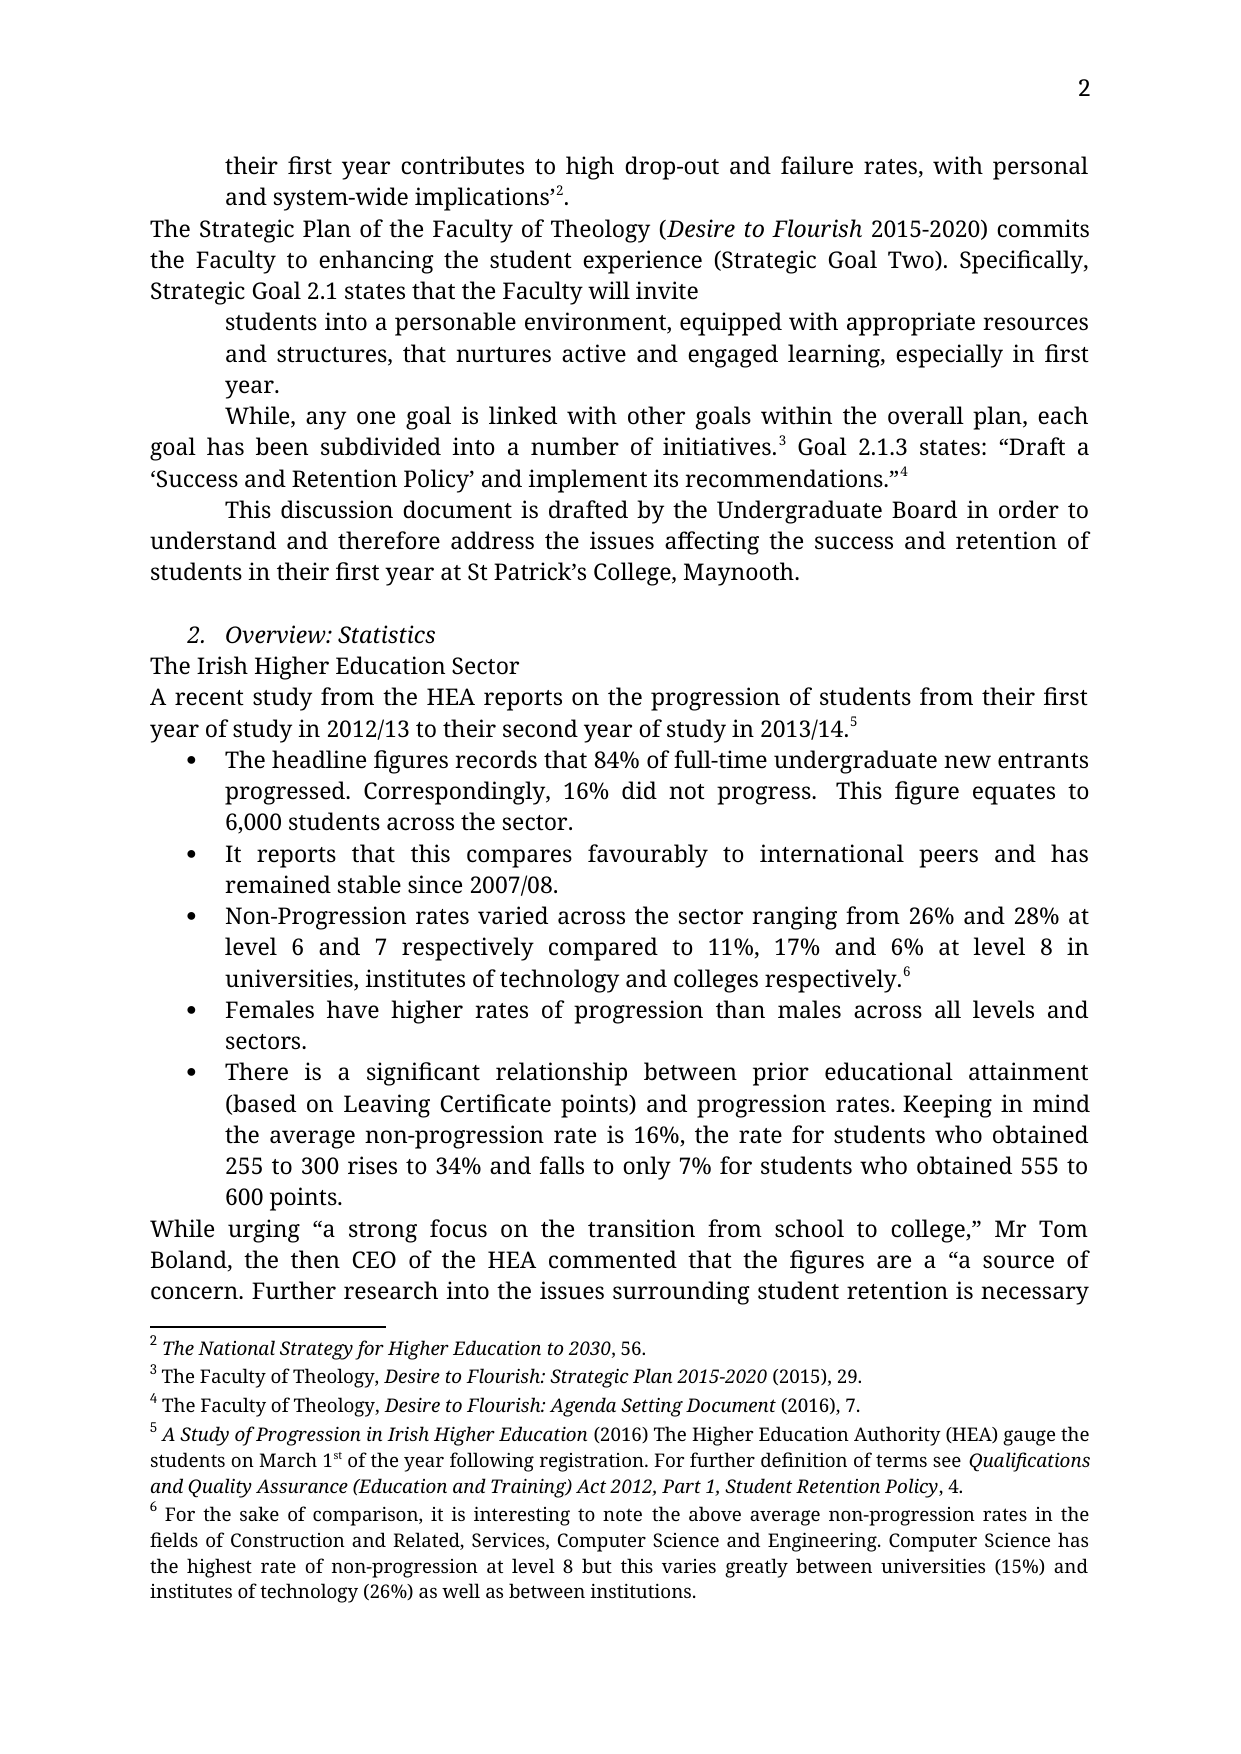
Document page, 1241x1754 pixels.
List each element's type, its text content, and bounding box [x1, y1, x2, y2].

text While, any one goal is linked with other goals within the overall plan, each goal has been subdivided into a number of initiatives. Goal 2.1.3 states: “Draft a ‘Success and Retention Policy’ and implement its recommendations.” [150, 400, 1090, 494]
text students into a personable environment, equipped with appropriate resources and structures, that nurtures active and engaged learning, especially in first year. [225, 306, 1090, 400]
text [150, 1212, 1090, 1306]
text The Strategic Plan of the Faculty of Theology (Desire to Flourish 2015-2020) commits the Faculty to enhancing the student experience (Strategic Goal Two). Specifically, Strategic Goal 2.1 states that the Faculty will invite [150, 212, 1090, 306]
text This discussion document is drafted by the Undergraduate Board in order to understand and therefore address the issues affecting the success and retention of students in their first year at St Patrick’s College, Maynooth. [150, 494, 1090, 587]
list There is a significant relationship between prior educational attainment (based on Leaving Certificate points) and progression rates. Keeping in mind the average non-progression rate is 16%, the rate for students who obtained 255 to 300 rises to 34% and falls to only 7% for students who obtained 555 to 600 points. [187, 1056, 1090, 1212]
list The headline figures records that 84% of full-time undergraduate new entrants progressed. Correspondingly, 16% did not progress. This figure equates to 6,000 students across the sector. [187, 744, 1090, 837]
list Overview: Statistics [187, 619, 1090, 650]
text A recent study from the HEA reports on the progression of students from their first year of study in 2012/13 to their second year of study in 2013/14. [150, 681, 1090, 744]
list Females have higher rates of progression than males across all levels and sectors. [187, 994, 1090, 1056]
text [225, 150, 1090, 212]
text The Irish Higher Education Sector [150, 650, 1090, 681]
list It reports that this compares favourably to international peers and has remained stable since 2007/08. [187, 837, 1090, 900]
list Non-Progression rates varied across the sector ranging from 26% and 28% at level 6 and 7 respectively compared to 11%, 17% and 6% at level 8 in universities, institutes of technology and colleges respectively. [187, 900, 1090, 994]
